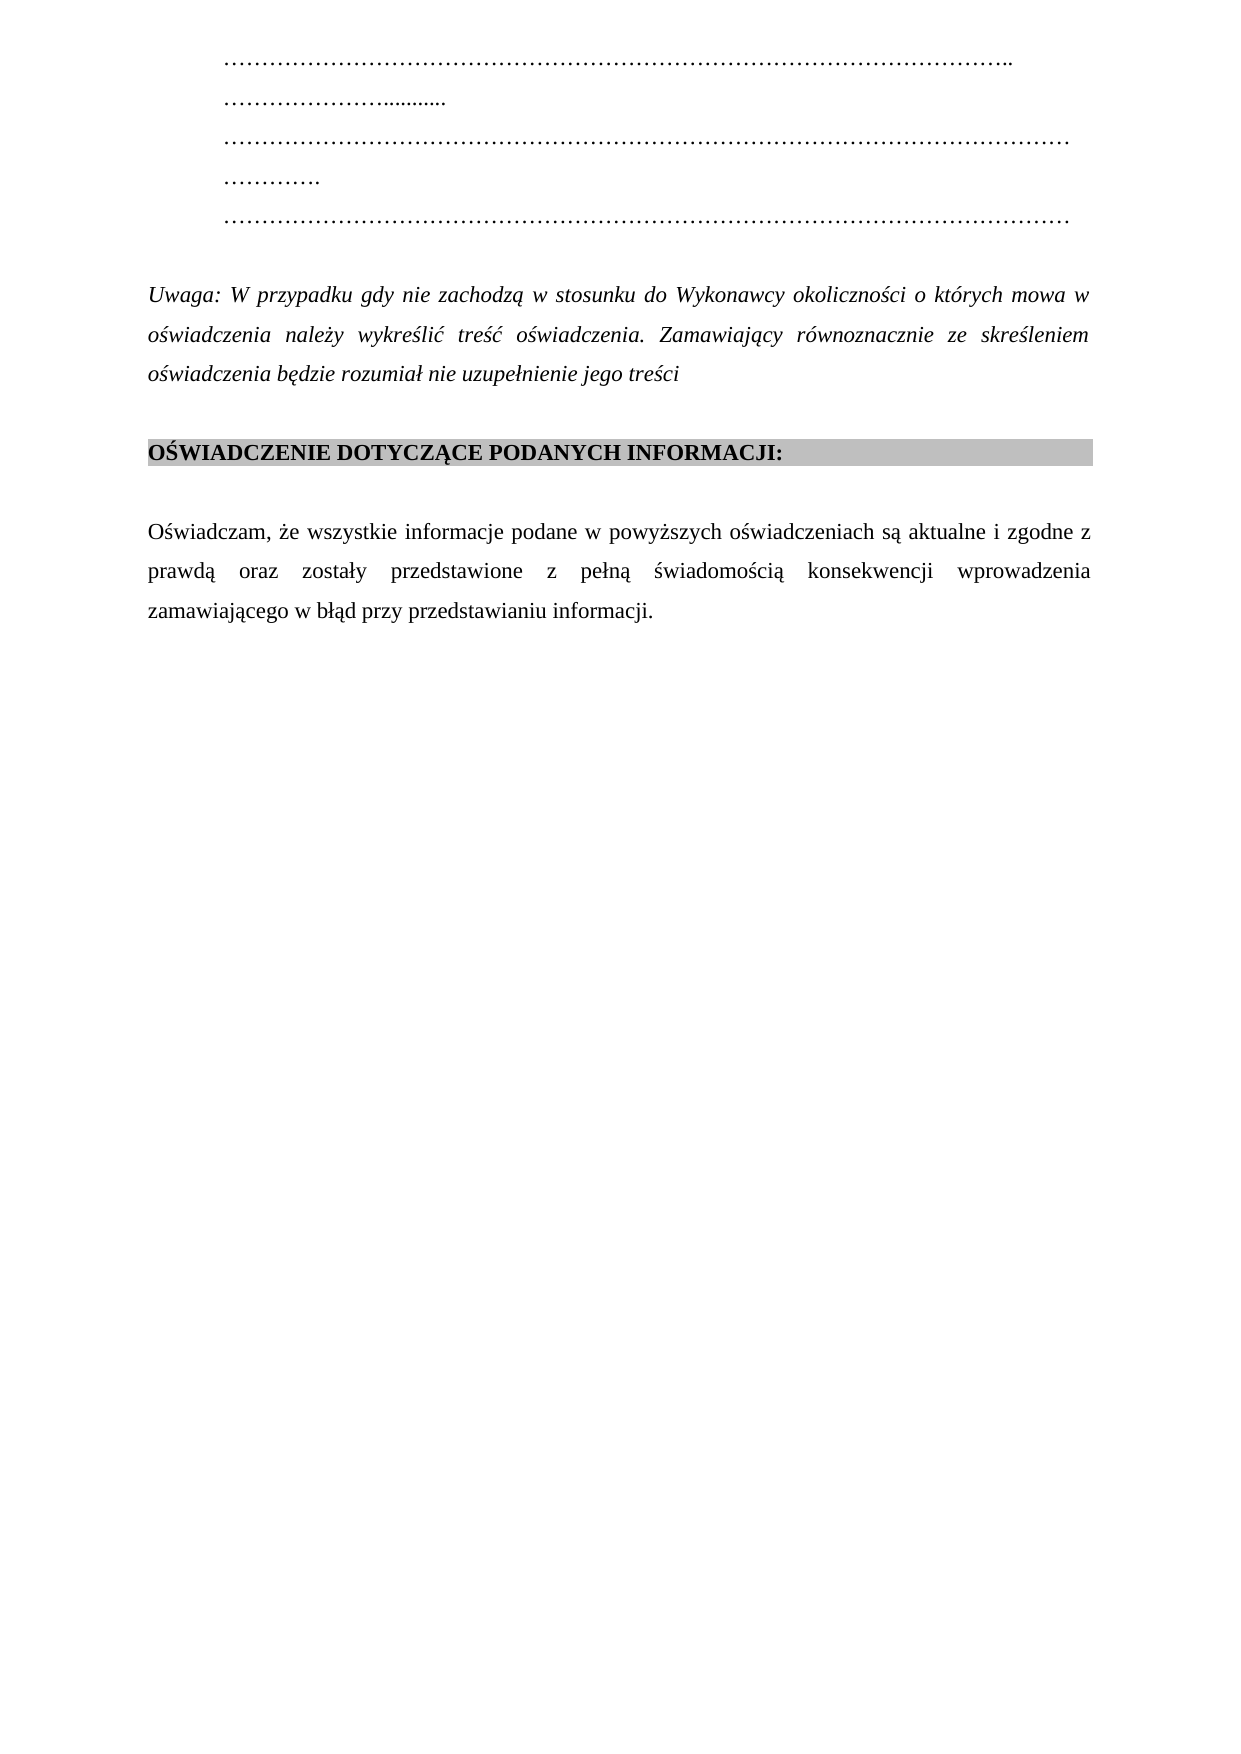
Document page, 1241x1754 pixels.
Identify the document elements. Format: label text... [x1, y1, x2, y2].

text OŚWIADCZENIE DOTYCZĄCE PODANYCH INFORMACJI: [148, 439, 1093, 466]
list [185, 44, 1093, 229]
text Oświadczam, że wszystkie informacje podane w powyższych oświadczeniach są aktualne i zgodne z prawdą oraz zostały przedstawione z pełną świadomością konsekwencji wprowadzenia zamawiającego w błąd przy przedstawianiu informacji. [148, 518, 1093, 623]
text Uwaga: W przypadku gdy nie zachodzą w stosunku do Wykonawcy okoliczności o których mowa w oświadczenia należy wykreślić treść oświadczenia. Zamawiający równoznacznie ze skreśleniem oświadczenia będzie rozumiał nie uzupełnienie jego treści [148, 281, 1093, 387]
